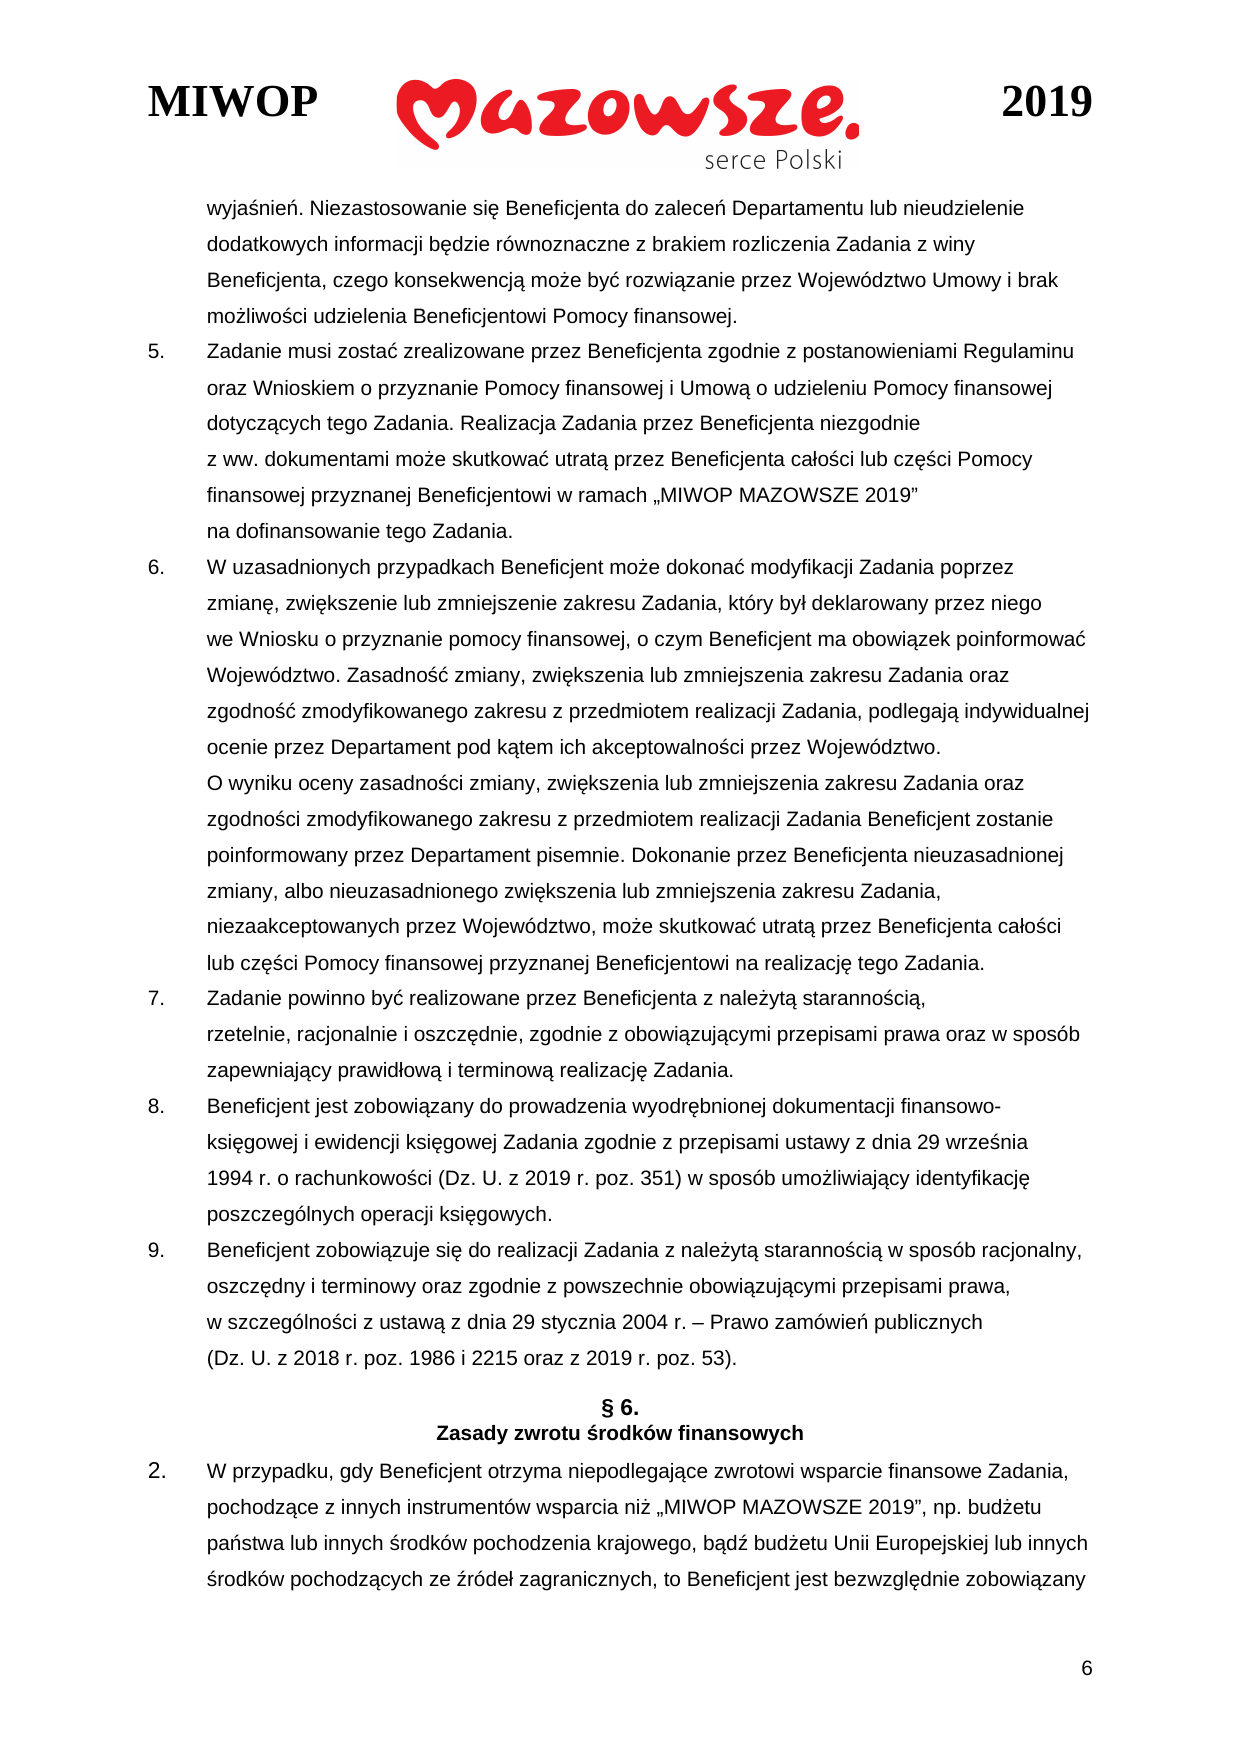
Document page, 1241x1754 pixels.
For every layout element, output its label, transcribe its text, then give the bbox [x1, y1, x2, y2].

list Beneficjent jest zobowiązany do prowadzenia wyodrębnionej dokumentacji finansowo-księgowej i ewidencji księgowej Zadania zgodnie z przepisami ustawy z dnia 29 września 1994 r. o rachunkowości (Dz. U. z 2019 r. poz. 351) w sposób umożliwiający identyfikację poszczególnych operacji księgowych. [148, 1094, 1093, 1226]
text Zasady zwrotu środków finansowych [148, 1420, 1093, 1444]
list Beneficjent zobowiązuje się do realizacji Zadania z należytą starannością w sposób racjonalny, oszczędny i terminowy oraz zgodnie z powszechnie obowiązującymi przepisami prawa, w szczególności z ustawą z dnia 29 stycznia 2004 r. – Prawo zamówień publicznych (Dz. U. z 2018 r. poz. 1986 i 2215 oraz z 2019 r. poz. 53). [148, 1238, 1093, 1369]
subtitle § 6. [148, 1394, 1093, 1420]
list Zadanie powinno być realizowane przez Beneficjenta z należytą starannością, rzetelnie, racjonalnie i oszczędnie, zgodnie z obowiązującymi przepisami prawa oraz w sposób zapewniający prawidłową i terminową realizację Zadania. [148, 986, 1093, 1082]
list Zadanie musi zostać zrealizowane przez Beneficjenta zgodnie z postanowieniami Regulaminu oraz Wnioskiem o przyznanie Pomocy finansowej i Umową o udzieleniu Pomocy finansowej dotyczących tego Zadania. Realizacja Zadania przez Beneficjenta niezgodnie z ww. dokumentami może skutkować utratą przez Beneficjenta całości lub części Pomocy finansowej przyznanej Beneficjentowi w ramach „MIWOP MAZOWSZE 2019” na dofinansowanie tego Zadania. [148, 339, 1093, 543]
picture [396, 79, 859, 169]
list W uzasadnionych przypadkach Beneficjent może dokonać modyfikacji Zadania poprzez zmianę, zwiększenie lub zmniejszenie zakresu Zadania, który był deklarowany przez niego we Wniosku o przyznanie pomocy finansowej, o czym Beneficjent ma obowiązek poinformować Województwo. Zasadność zmiany, zwiększenia lub zmniejszenia zakresu Zadania oraz zgodność zmodyfikowanego zakresu z przedmiotem realizacji Zadania, podlegają indywidualnej ocenie przez Departament pod kątem ich akceptowalności przez Województwo. O wyniku oceny zasadności zmiany, zwiększenia lub zmniejszenia zakresu Zadania oraz zgodności zmodyfikowanego zakresu z przedmiotem realizacji Zadania Beneficjent zostanie poinformowany przez Departament pisemnie. Dokonanie przez Beneficjenta nieuzasadnionej zmiany, albo nieuzasadnionego zwiększenia lub zmniejszenia zakresu Zadania, niezaakceptowanych przez Województwo, może skutkować utratą przez Beneficjenta całości lub części Pomocy finansowej przyznanej Beneficjentowi na realizację tego Zadania. [148, 555, 1093, 974]
